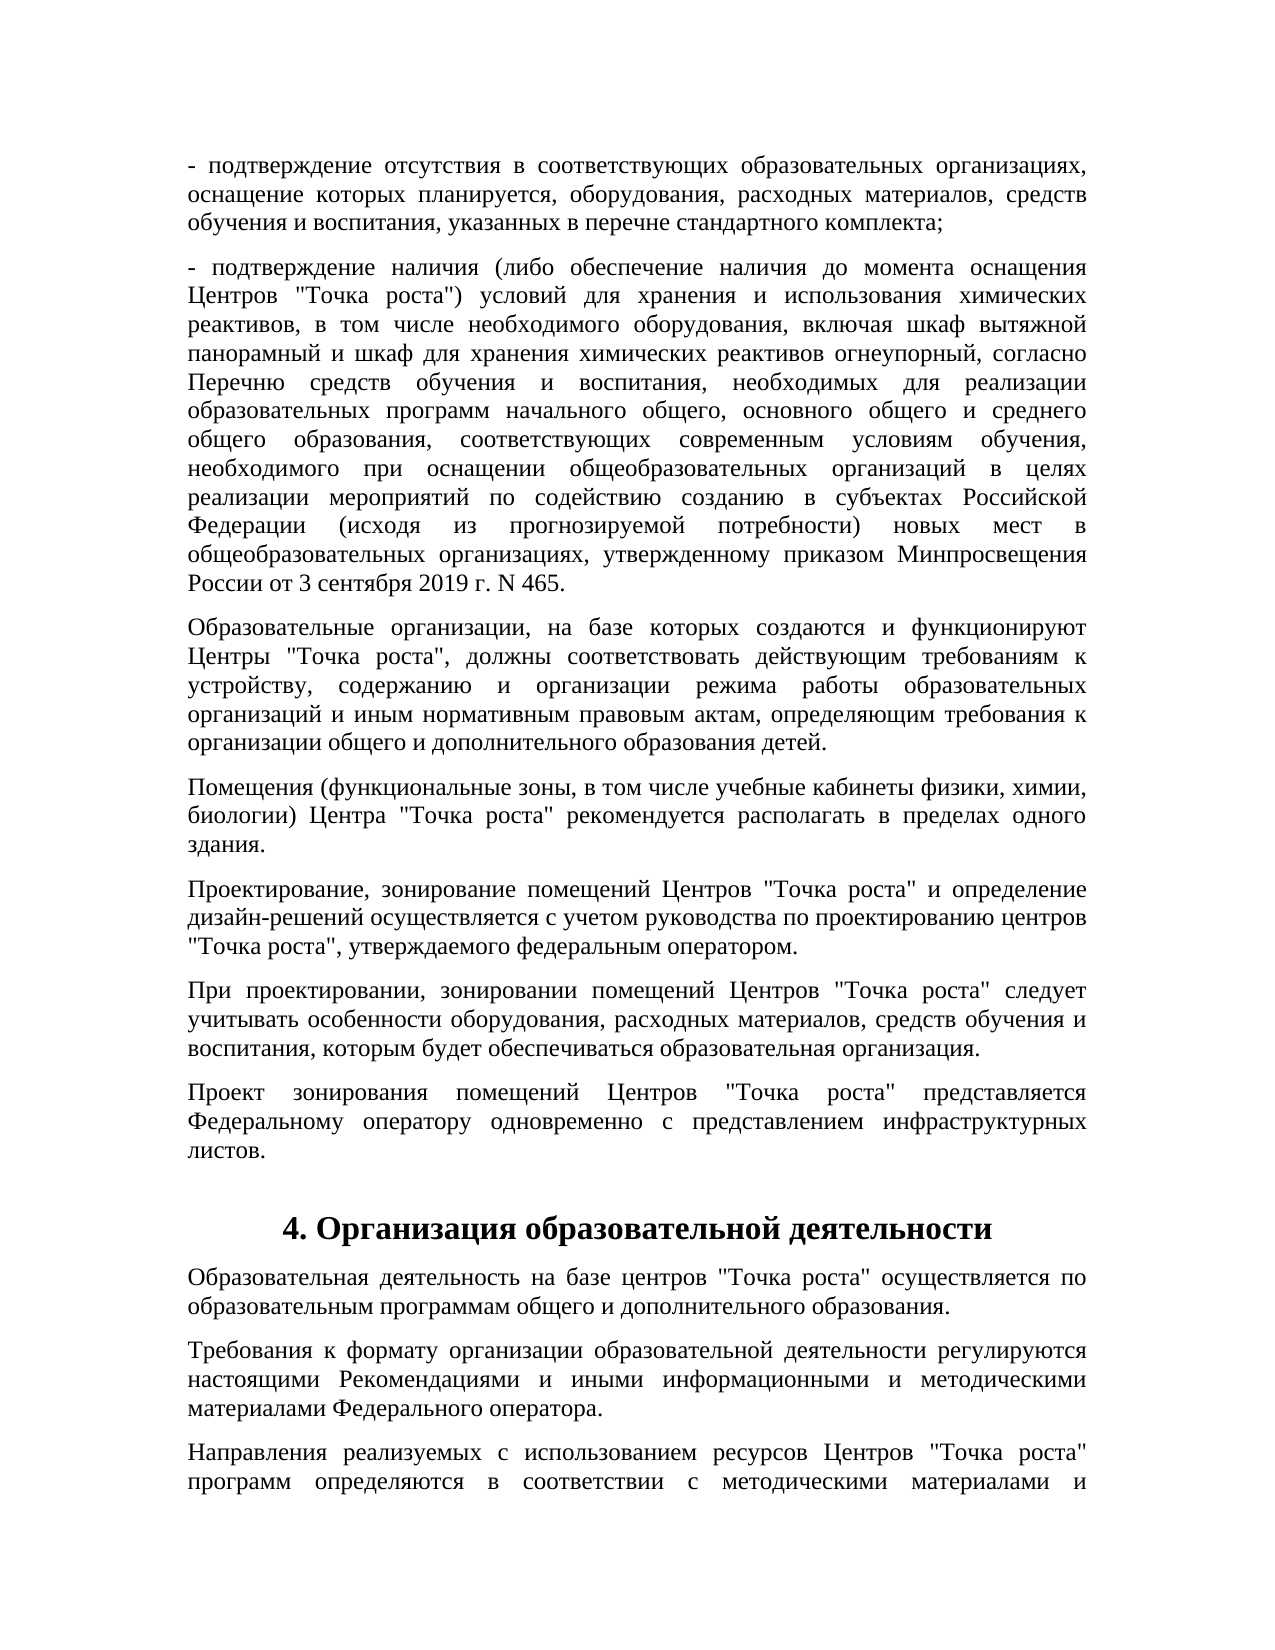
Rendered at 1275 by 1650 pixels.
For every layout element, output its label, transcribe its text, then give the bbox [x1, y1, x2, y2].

text 4. Организация образовательной деятельности [187, 1208, 1087, 1246]
text Образовательные организации, на базе которых создаются и функционируют Центры "Точка роста", должны соответствовать действующим требованиям к устройству, содержанию и организации режима работы образовательных организаций и иным нормативным правовым актам, определяющим требования к организации общего и дополнительного образования детей. [187, 612, 1087, 756]
text - подтверждение наличия (либо обеспечение наличия до момента оснащения Центров "Точка роста") условий для хранения и использования химических реактивов, в том числе необходимого оборудования, включая шкаф вытяжной панорамный и шкаф для хранения химических реактивов огнеупорный, согласно Перечню средств обучения и воспитания, необходимых для реализации образовательных программ начального общего, основного общего и среднего общего образования, соответствующих современным условиям обучения, необходимого при оснащении общеобразовательных организаций в целях реализации мероприятий по содействию созданию в субъектах Российской Федерации (исходя из прогнозируемой потребности) новых мест в общеобразовательных организациях, утвержденному приказом Минпросвещения России от 3 сентября 2019 г. N 465. [187, 252, 1087, 597]
text При проектировании, зонировании помещений Центров "Точка роста" следует учитывать особенности оборудования, расходных материалов, средств обучения и воспитания, которым будет обеспечиваться образовательная организация. [187, 976, 1087, 1062]
text Образовательная деятельность на базе центров "Точка роста" осуществляется по образовательным программам общего и дополнительного образования. [187, 1262, 1087, 1319]
text Требования к формату организации образовательной деятельности регулируются настоящими Рекомендациями и иными информационными и методическими материалами Федерального оператора. [187, 1335, 1087, 1421]
text Проект зонирования помещений Центров "Точка роста" представляется Федеральному оператору одновременно с представлением инфраструктурных листов. [187, 1077, 1087, 1164]
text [187, 1437, 1087, 1494]
text Проектирование, зонирование помещений Центров "Точка роста" и определение дизайн-решений осуществляется с учетом руководства по проектированию центров "Точка роста", утверждаемого федеральным оператором. [187, 874, 1087, 960]
text - подтверждение отсутствия в соответствующих образовательных организациях, оснащение которых планируется, оборудования, расходных материалов, средств обучения и воспитания, указанных в перечне стандартного комплекта; [187, 150, 1087, 236]
text Помещения (функциональные зоны, в том числе учебные кабинеты физики, химии, биологии) Центра "Точка роста" рекомендуется располагать в пределах одного здания. [187, 772, 1087, 858]
